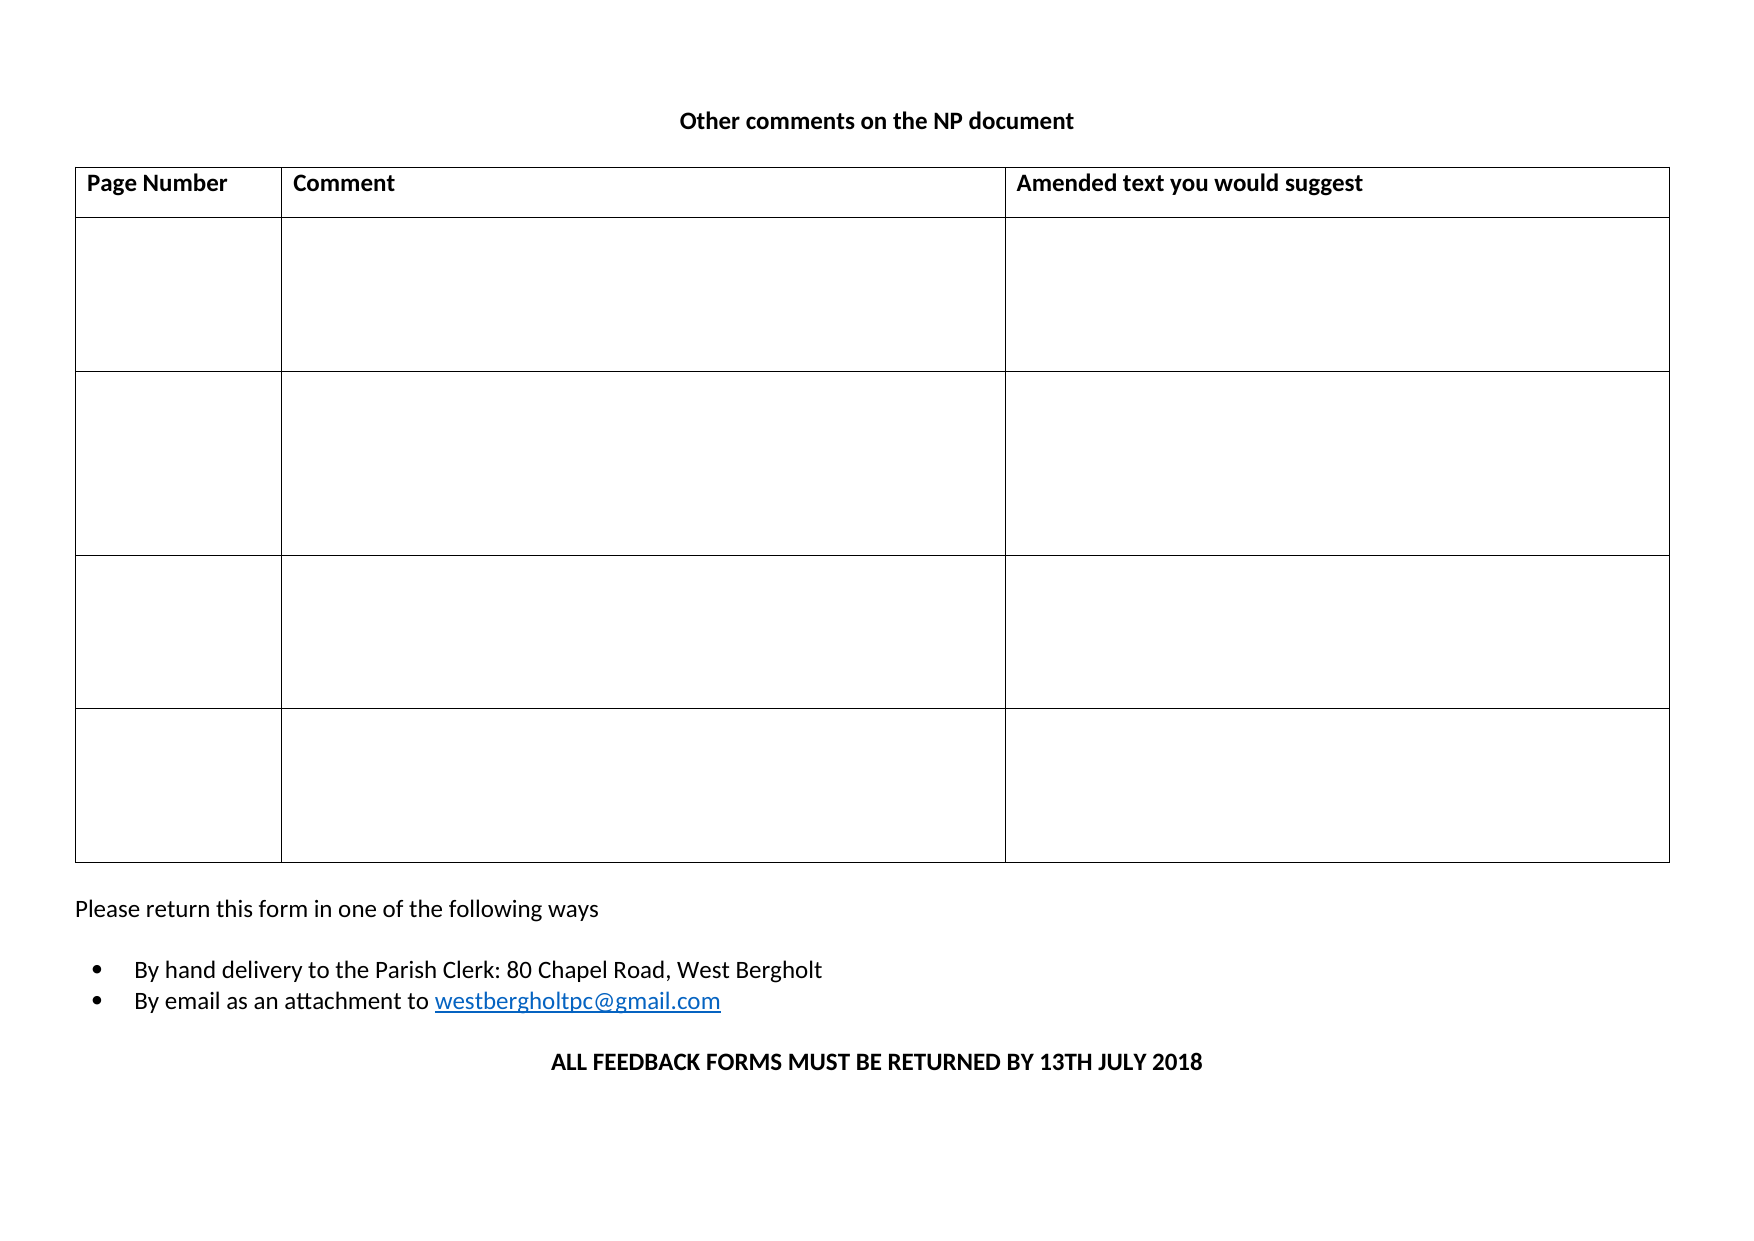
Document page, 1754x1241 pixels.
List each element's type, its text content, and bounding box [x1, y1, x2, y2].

table_cell [1006, 709, 1669, 862]
text Please return this form in one of the following ways [75, 893, 1679, 924]
table_cell [1006, 556, 1669, 708]
list By email as an attachment to westbergholtpc@gmail.com [93, 985, 1679, 1016]
list By hand delivery to the Parish Clerk: 80 Chapel Road, West Bergholt [93, 954, 1679, 985]
table_cell [76, 556, 281, 708]
table_cell [76, 372, 281, 555]
table_cell [282, 218, 1005, 371]
table_cell [282, 372, 1005, 555]
table_cell [76, 218, 281, 371]
table_header Amended text you would suggest [1006, 168, 1669, 217]
table_cell [282, 556, 1005, 708]
table_header Page Number [76, 168, 281, 217]
table_header Comment [282, 168, 1005, 217]
text ALL FEEDBACK FORMS MUST BE RETURNED BY 13TH JULY 2018 [75, 1046, 1679, 1077]
table_cell [76, 709, 281, 862]
table_cell [1006, 372, 1669, 555]
table_cell [282, 709, 1005, 862]
text Other comments on the NP document [75, 106, 1679, 136]
table_cell [1006, 218, 1669, 371]
